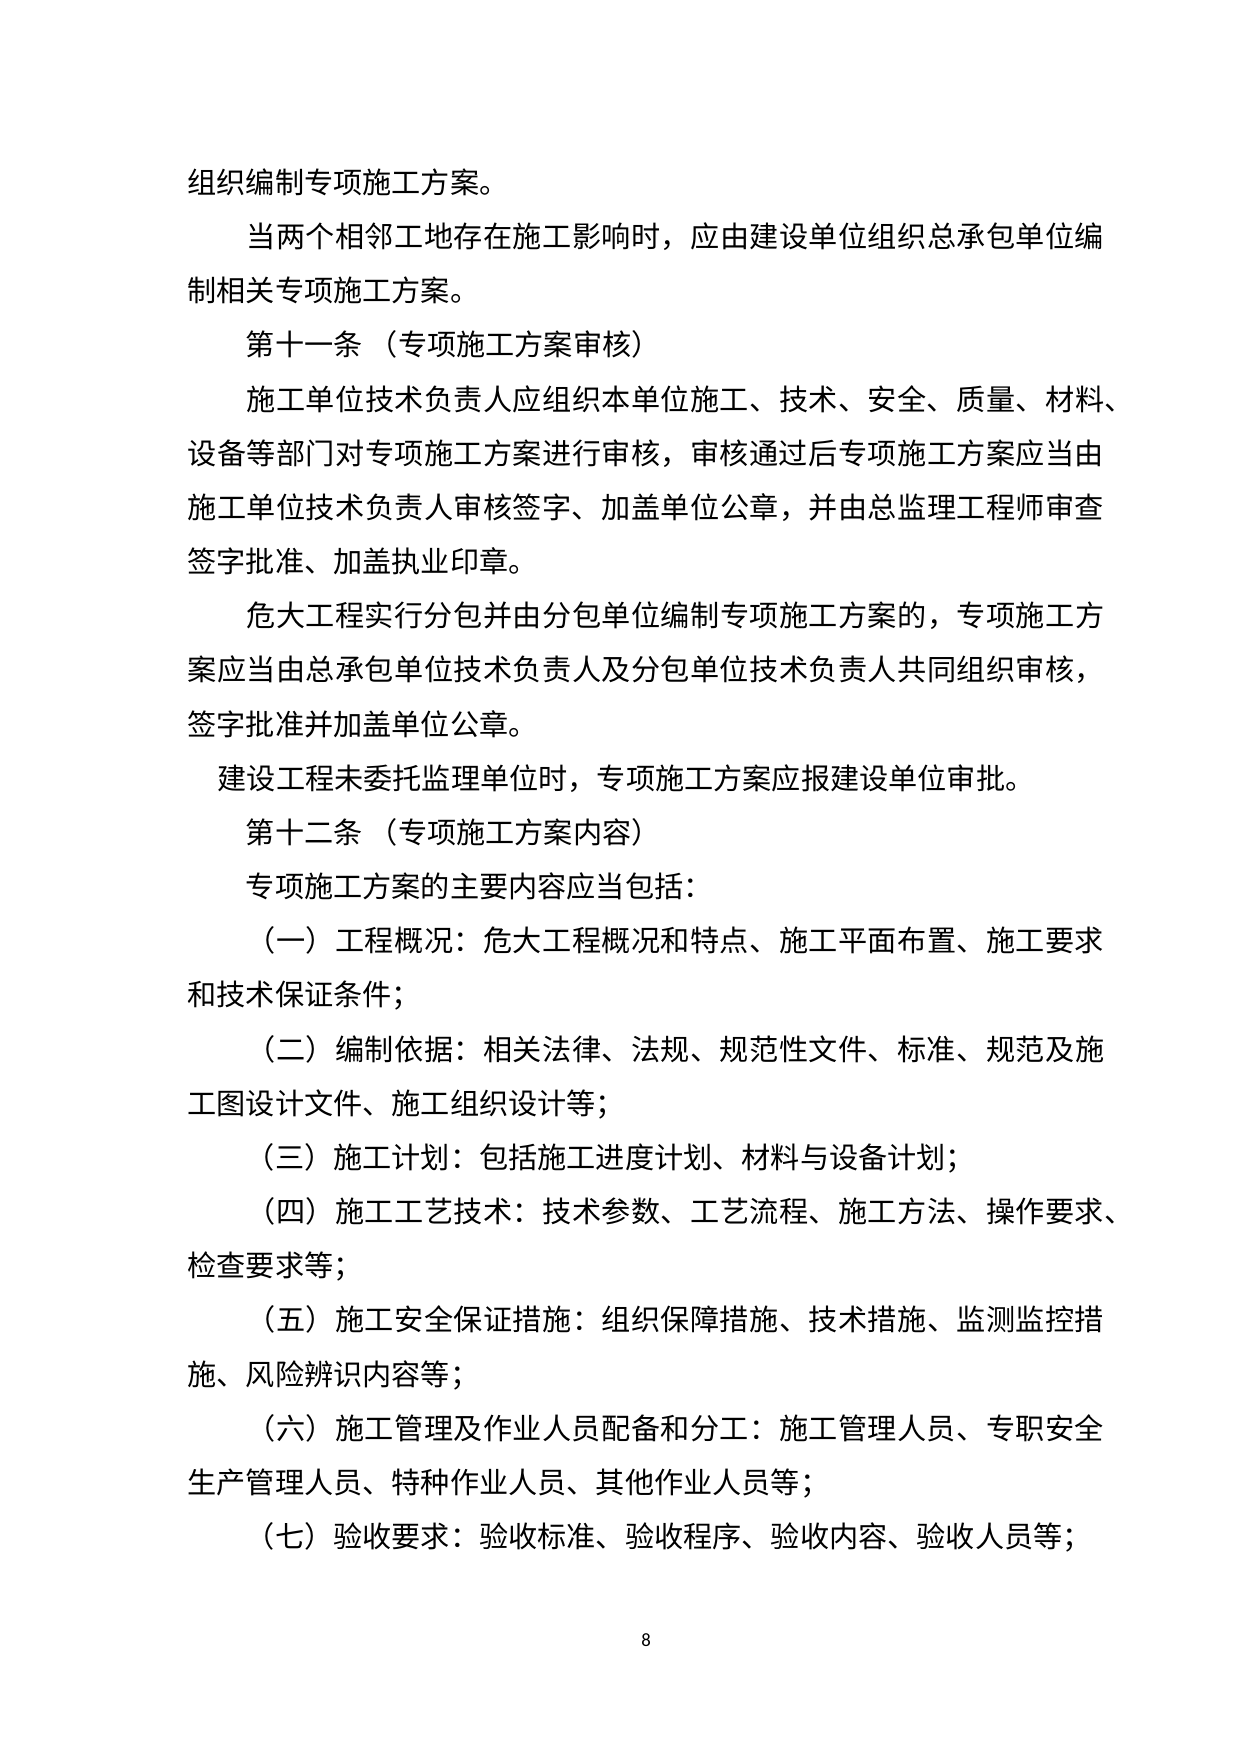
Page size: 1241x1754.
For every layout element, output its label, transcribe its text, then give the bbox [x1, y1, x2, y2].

text （四）施工工艺技术：技术参数、工艺流程、施工方法、操作要求、检查要求等； [187, 1179, 1104, 1287]
text （一）工程概况：危大工程概况和特点、施工平面布置、施工要求和技术保证条件； [187, 908, 1104, 1017]
text 危大工程实行分包并由分包单位编制专项施工方案的，专项施工方案应当由总承包单位技术负责人及分包单位技术负责人共同组织审核，签字批准并加盖单位公章。 [187, 583, 1104, 746]
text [187, 150, 1104, 204]
text （三）施工计划：包括施工进度计划、材料与设备计划； [187, 1125, 1104, 1179]
text 专项施工方案的主要内容应当包括： [187, 854, 1104, 908]
text （六）施工管理及作业人员配备和分工：施工管理人员、专职安全生产管理人员、特种作业人员、其他作业人员等； [187, 1396, 1104, 1504]
text 第十一条 （专项施工方案审核） [187, 312, 1104, 367]
text 施工单位技术负责人应组织本单位施工、技术、安全、质量、材料、设备等部门对专项施工方案进行审核，审核通过后专项施工方案应当由施工单位技术负责人审核签字、加盖单位公章，并由总监理工程师审查签字批准、加盖执业印章。 [187, 367, 1104, 583]
text （二）编制依据：相关法律、法规、规范性文件、标准、规范及施工图设计文件、施工组织设计等； [187, 1017, 1104, 1125]
text 建设工程未委托监理单位时，专项施工方案应报建设单位审批。 [187, 746, 1104, 800]
text （五）施工安全保证措施：组织保障措施、技术措施、监测监控措施、风险辨识内容等； [187, 1287, 1104, 1396]
text 第十二条 （专项施工方案内容） [187, 800, 1104, 854]
text （七）验收要求：验收标准、验收程序、验收内容、验收人员等； [187, 1504, 1104, 1558]
text 当两个相邻工地存在施工影响时，应由建设单位组织总承包单位编制相关专项施工方案。 [187, 204, 1104, 312]
